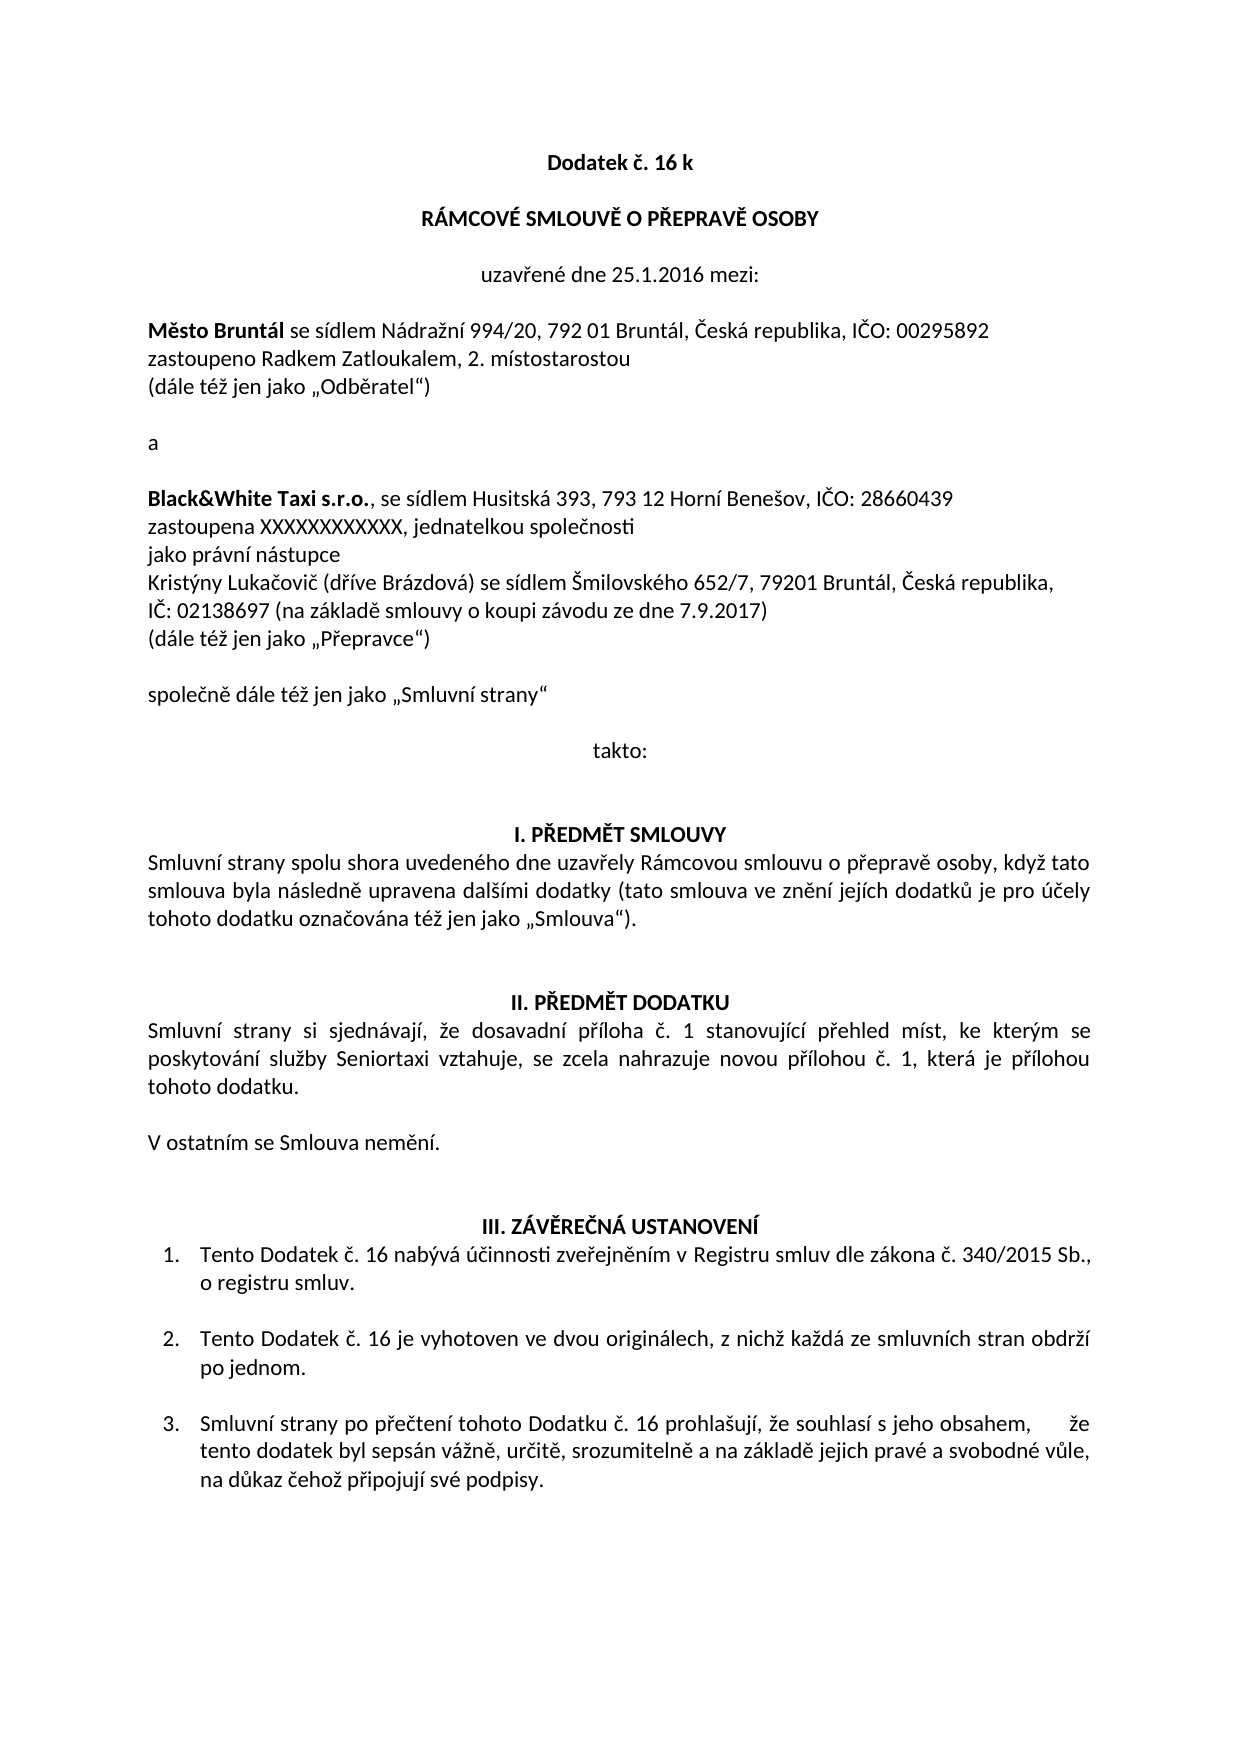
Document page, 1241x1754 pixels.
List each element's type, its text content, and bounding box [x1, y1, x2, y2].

text Město Bruntál se sídlem Nádražní 994/20, 792 01 Bruntál, Česká republika, IČO: 00295892 [148, 316, 1092, 344]
text Smluvní strany spolu shora uvedeného dne uzavřely Rámcovou smlouvu o přepravě osoby, když tato smlouva byla následně upravena dalšími dodatky (tato smlouva ve znění jejích dodatků je pro účely tohoto dodatku označována též jen jako „Smlouva“). [148, 848, 1092, 932]
text (dále též jen jako „Přepravce“) [148, 624, 1092, 652]
text zastoupeno Radkem Zatloukalem, 2. místostarostou [148, 344, 1092, 372]
text RÁMCOVÉ SMLOUVĚ O PŘEPRAVĚ OSOBY [148, 204, 1092, 232]
list Smluvní strany po přečtení tohoto Dodatku č. 16 prohlašují, že souhlasí s jeho obsahem, že tento dodatek byl sepsán vážně, určitě, srozumitelně a na základě jejich pravé a svobodné vůle, na důkaz čehož připojují své podpisy. [162, 1409, 1092, 1493]
text Kristýny Lukačovič (dříve Brázdová) se sídlem Šmilovského 652/7, 79201 Bruntál, Česká republika, IČ: 02138697 (na základě smlouvy o koupi závodu ze dne 7.9.2017) [148, 568, 1092, 624]
list Tento Dodatek č. 16 nabývá účinnosti zveřejněním v Registru smluv dle zákona č. 340/2015 Sb., o registru smluv. [162, 1241, 1092, 1297]
text zastoupena XXXXXXXXXXXX, jednatelkou společnosti [148, 512, 1092, 540]
text uzavřené dne 25.1.2016 mezi: [148, 260, 1092, 288]
text (dále též jen jako „Odběratel“) [148, 372, 1092, 400]
text jako právní nástupce [148, 540, 1092, 568]
text Smluvní strany si sjednávají, že dosavadní příloha č. 1 stanovující přehled míst, ke kterým se poskytování služby Seniortaxi vztahuje, se zcela nahrazuje novou přílohou č. 1, která je přílohou tohoto dodatku. [148, 1016, 1092, 1100]
text takto: [148, 736, 1092, 764]
text a [148, 428, 1092, 456]
text I. PŘEDMĚT SMLOUVY [148, 820, 1092, 848]
list Tento Dodatek č. 16 je vyhotoven ve dvou originálech, z nichž každá ze smluvních stran obdrží po jednom. [162, 1324, 1092, 1381]
text Dodatek č. 16 k [148, 148, 1092, 176]
text II. PŘEDMĚT DODATKU [148, 988, 1092, 1016]
text Black&White Taxi s.r.o., se sídlem Husitská 393, 793 12 Horní Benešov, IČO: 28660439 [148, 484, 1092, 512]
text společně dále též jen jako „Smluvní strany“ [148, 680, 1092, 708]
text V ostatním se Smlouva nemění. [148, 1128, 1092, 1156]
text III. ZÁVĚREČNÁ USTANOVENÍ [148, 1212, 1092, 1241]
